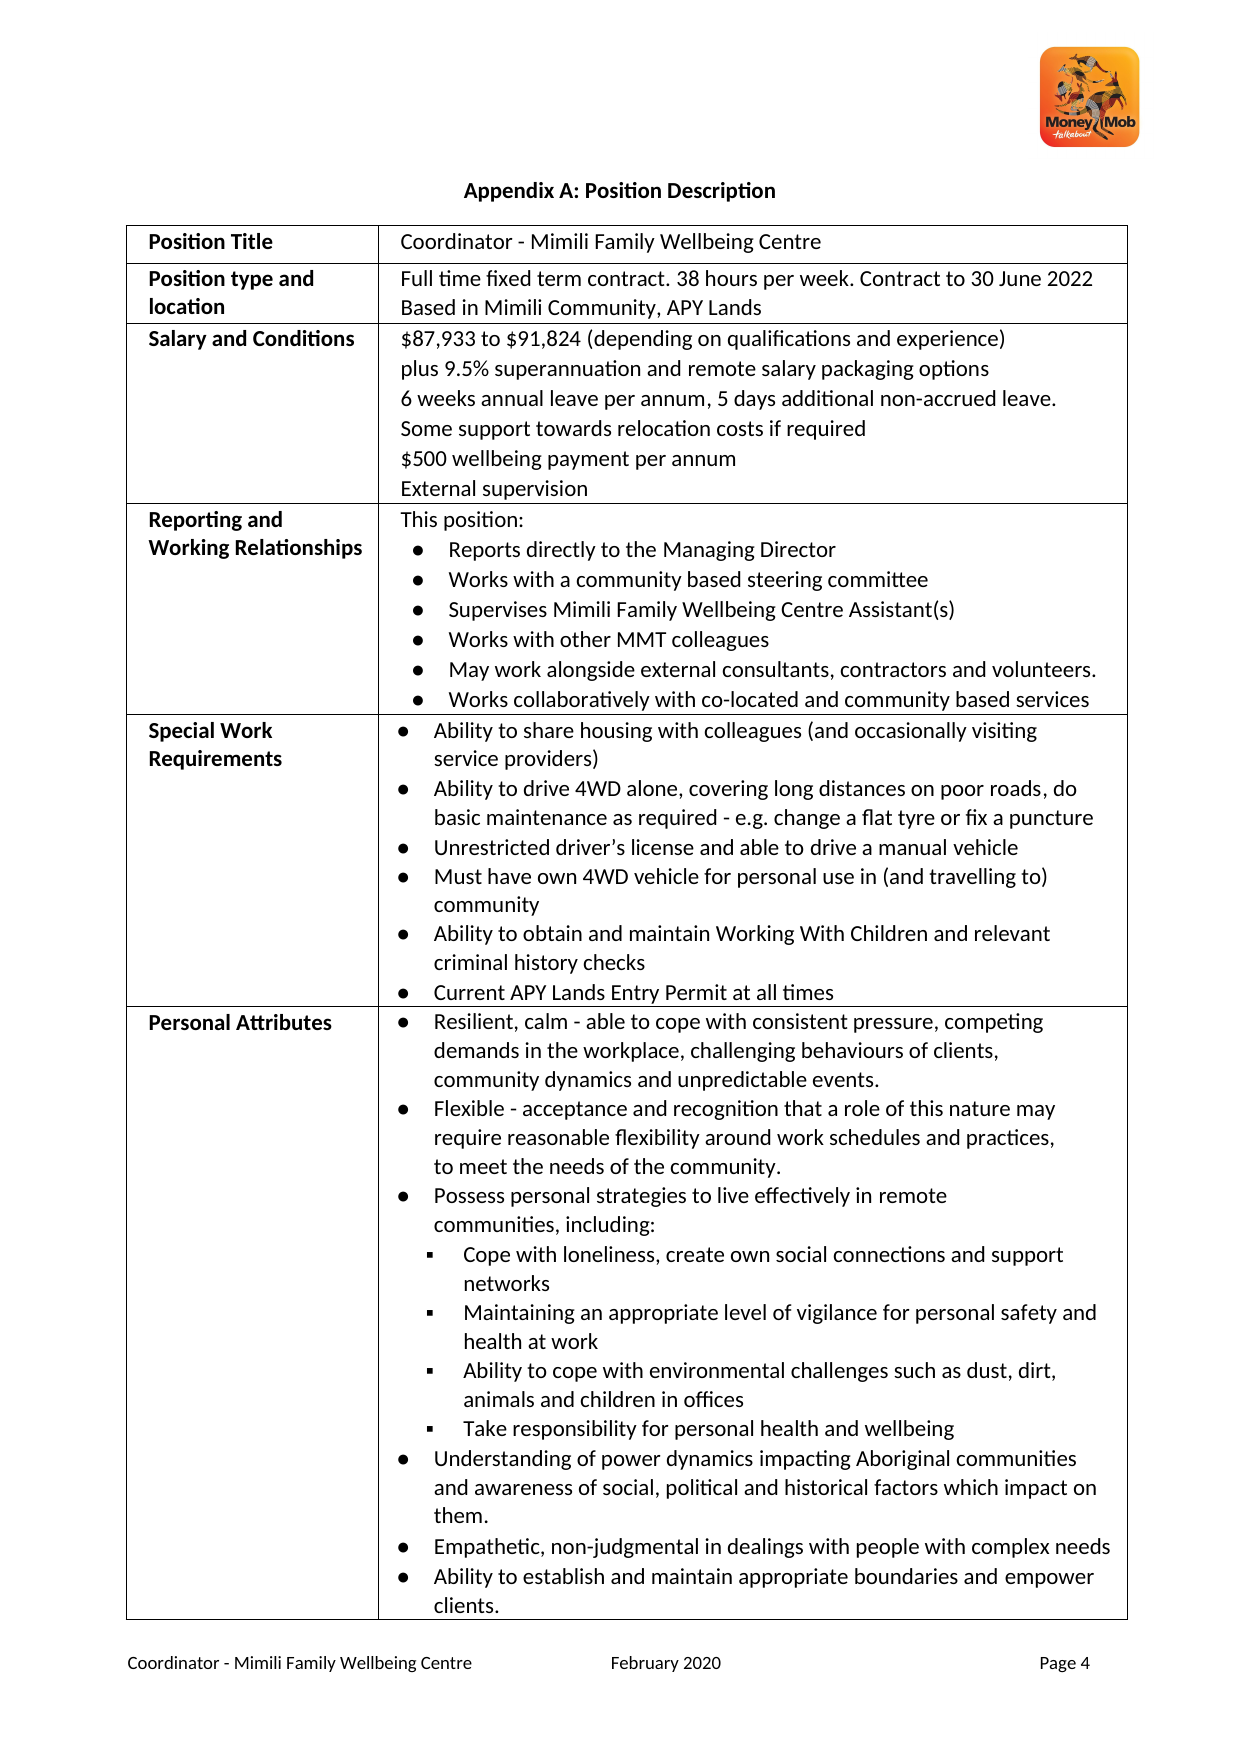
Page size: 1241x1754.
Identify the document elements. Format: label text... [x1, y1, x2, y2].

table_cell Salary and Conditions [127, 324, 378, 503]
table_cell Position type and location [127, 264, 378, 323]
table_header Position Title [127, 226, 378, 263]
table_cell Special Work Requirements [127, 715, 378, 1006]
table_cell Personal Attributes [127, 1007, 378, 1619]
table_cell Reporting and Working Relationships [127, 504, 378, 714]
table_cell $87,933 to $91,824 (depending on qualifications and experience) plus 9.5% superannuation and remote salary packaging options 6 weeks annual leave per annum, 5 days additional non-accrued leave. Some support towards relocation costs if required $500 wellbeing payment per annum External supervision [379, 324, 1127, 503]
table_cell Ability to share housing with colleagues (and occasionally visiting service providers) Ability to drive 4WD alone, covering long distances on poor roads, do basic maintenance as required - e.g. change a flat tyre or fix a puncture Unrestricted driver’s license and able to drive a manual vehicle Must have own 4WD vehicle for personal use in (and travelling to) community Ability to obtain and maintain Working With Children and relevant criminal history checks Current APY Lands Entry Permit at all times [379, 715, 1127, 1006]
picture [1028, 32, 1154, 159]
table_cell Resilient, calm - able to cope with consistent pressure, competing demands in the workplace, challenging behaviours of clients, community dynamics and unpredictable events. Flexible - acceptance and recognition that a role of this nature may require reasonable flexibility around work schedules and practices, to meet the needs of the community. Possess personal strategies to live effectively in remote communities, including: Cope with loneliness, create own social connections and support networks Maintaining an appropriate level of vigilance for personal safety and health at work Ability to cope with environmental challenges such as dust, dirt, animals and children in offices Take responsibility for personal health and wellbeing Understanding of power dynamics impacting Aboriginal communities and awareness of social, political and historical factors which impact on them. Empathetic, non-judgmental in dealings with people with complex needs Ability to establish and maintain appropriate boundaries and empower clients. [379, 1007, 1127, 1619]
table_cell This position: Reports directly to the Managing Director Works with a community based steering committee Supervises Mimili Family Wellbeing Centre Assistant(s) Works with other MMT colleagues May work alongside external consultants, contractors and volunteers. Works collaboratively with co-located and community based services [379, 504, 1127, 714]
subtitle Appendix A: Position Description [87, 177, 1153, 205]
table_cell Full time fixed term contract. 38 hours per week. Contract to 30 June 2022 Based in Mimili Community, APY Lands [379, 264, 1127, 323]
table_header Coordinator - Mimili Family Wellbeing Centre [379, 226, 1127, 263]
